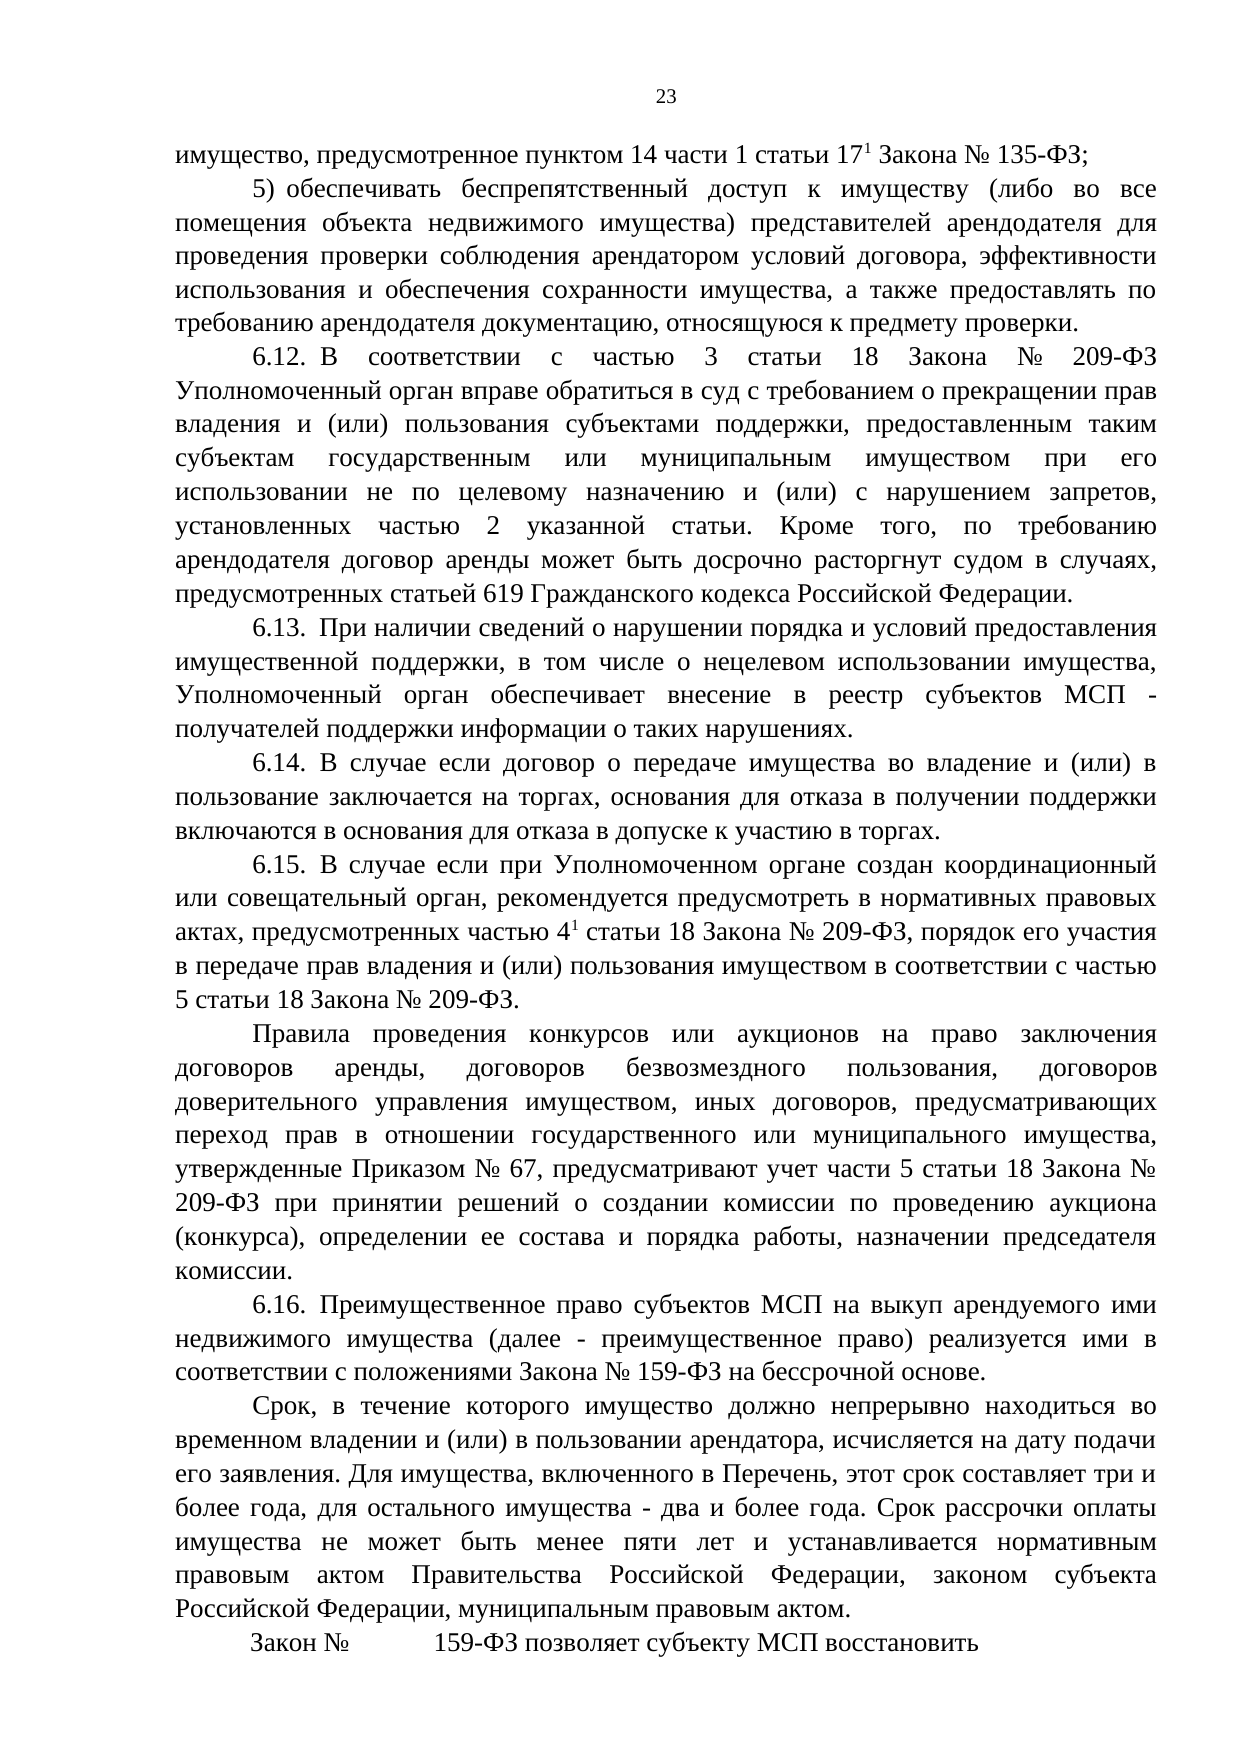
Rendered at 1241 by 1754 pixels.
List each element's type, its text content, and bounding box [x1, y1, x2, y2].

list В соответствии с частью 3 статьи 18 Закона № 209-ФЗ Уполномоченный орган вправе обратиться в суд с требованием о прекращении прав владения и (или) пользования субъектами поддержки, предоставленным таким субъектам государственным или муниципальным имуществом при его использовании не по целевому назначению и (или) с нарушением запретов, установленных частью 2 указанной статьи. Кроме того, по требованию арендодателя договор аренды может быть досрочно расторгнут судом в случаях, предусмотренных статьей 619 Гражданского кодекса Российской Федерации. [175, 340, 1158, 608]
text Закон № 159-ФЗ позволяет субъекту МСП восстановить [175, 1626, 1158, 1657]
list Преимущественное право субъектов МСП на выкуп арендуемого ими недвижимого имущества (далее - преимущественное право) реализуется ими в соответствии с положениями Закона № 159-ФЗ на бессрочной основе. [175, 1288, 1158, 1387]
list В случае если при Уполномоченном органе создан координационный или совещательный орган, рекомендуется предусмотреть в нормативных правовых актах, предусмотренных частью 41 статьи 18 Закона № 209-ФЗ, порядок его участия в передаче прав владения и (или) пользования имуществом в соответствии с частью 5 статьи 18 Закона № 209-ФЗ. [175, 848, 1158, 1014]
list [175, 139, 1158, 170]
list обеспечивать беспрепятственный доступ к имуществу (либо во все помещения объекта недвижимого имущества) представителей арендодателя для проведения проверки соблюдения арендатором условий договора, эффективности использования и обеспечения сохранности имущества, а также предоставлять по требованию арендодателя документацию, относящуюся к предмету проверки. [175, 172, 1158, 337]
text Правила проведения конкурсов или аукционов на право заключения договоров аренды, договоров безвозмездного пользования, договоров доверительного управления имуществом, иных договоров, предусматривающих переход прав в отношении государственного или муниципального имущества, утвержденные Приказом № 67, предусматривают учет части 5 статьи 18 Закона № 209-ФЗ при принятии решений о создании комиссии по проведению аукциона (конкурса), определении ее состава и порядка работы, назначении председателя комиссии. [175, 1017, 1158, 1285]
list В случае если договор о передаче имущества во владение и (или) в пользование заключается на торгах, основания для отказа в получении поддержки включаются в основания для отказа в допуске к участию в торгах. [175, 746, 1158, 845]
list При наличии сведений о нарушении порядка и условий предоставления имущественной поддержки, в том числе о нецелевом использовании имущества, Уполномоченный орган обеспечивает внесение в реестр субъектов МСП - получателей поддержки информации о таких нарушениях. [175, 611, 1158, 743]
text Срок, в течение которого имущество должно непрерывно находиться во временном владении и (или) в пользовании арендатора, исчисляется на дату подачи его заявления. Для имущества, включенного в Перечень, этот срок составляет три и более года, для остального имущества - два и более года. Срок рассрочки оплаты имущества не может быть менее пяти лет и устанавливается нормативным правовым актом Правительства Российской Федерации, законом субъекта Российской Федерации, муниципальным правовым актом. [175, 1389, 1158, 1624]
